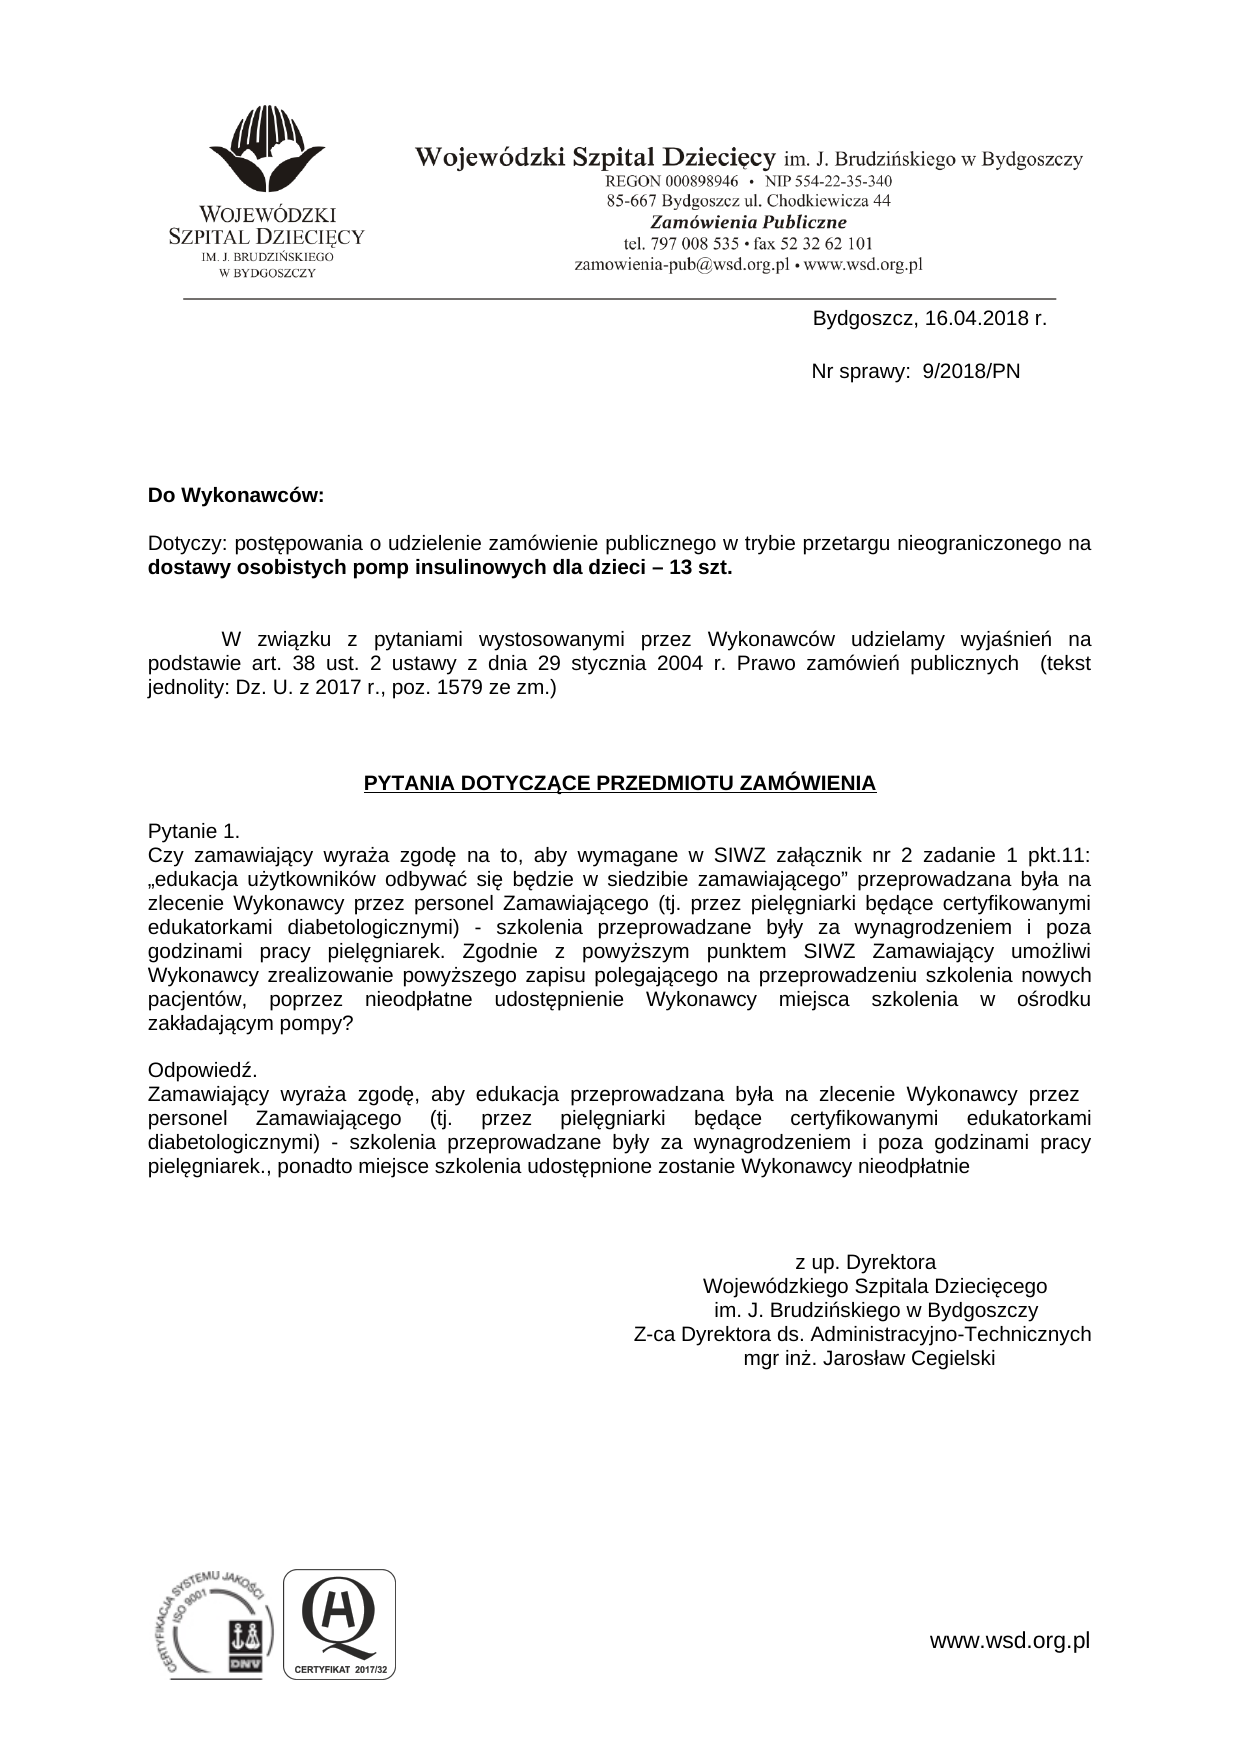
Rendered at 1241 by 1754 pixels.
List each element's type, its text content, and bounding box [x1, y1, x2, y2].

text Do Wykonawców: [148, 483, 1092, 507]
text im. J. Brudzińskiego w Bydgoszczy Z-ca Dyrektora ds. Administracyjno-Technicznych [148, 1298, 1092, 1346]
text Wojewódzkiego Szpitala Dziecięcego [148, 1274, 1092, 1298]
text Nr sprawy: 9/2018/PN [738, 359, 1092, 383]
text z up. Dyrektora [148, 1250, 1092, 1274]
text Dotyczy: postępowania o udzielenie zamówienie publicznego w trybie przetargu nieograniczonego na dostawy osobistych pomp insulinowych dla dzieci – 13 szt. [148, 531, 1092, 579]
text Zamawiający wyraża zgodę, aby edukacja przeprowadzana była na zlecenie Wykonawcy przez personel Zamawiającego (tj. przez pielęgniarki będące certyfikowanymi edukatorkami diabetologicznymi) - szkolenia przeprowadzane były za wynagrodzeniem i poza godzinami pracy pielęgniarek., ponadto miejsce szkolenia udostępnione zostanie Wykonawcy nieodpłatnie [148, 1082, 1092, 1178]
text Czy zamawiający wyraża zgodę na to, aby wymagane w SIWZ załącznik nr 2 zadanie 1 pkt.11: „edukacja użytkowników odbywać się będzie w siedzibie zamawiającego” przeprowadzana była na zlecenie Wykonawcy przez personel Zamawiającego (tj. przez pielęgniarki będące certyfikowanymi edukatorkami diabetologicznymi) - szkolenia przeprowadzane były za wynagrodzeniem i poza godzinami pracy pielęgniarek. Zgodnie z powyższym punktem SIWZ Zamawiający umożliwi Wykonawcy zrealizowanie powyższego zapisu polegającego na przeprowadzeniu szkolenia nowych pacjentów, poprzez nieodpłatne udostępnienie Wykonawcy miejsca szkolenia w ośrodku zakładającym pompy? [148, 843, 1092, 1034]
text Bydgoszcz, 16.04.2018 r. [148, 306, 1092, 330]
text Pytanie 1. [148, 819, 1092, 843]
text mgr inż. Jarosław Cegielski [148, 1346, 1092, 1370]
text Odpowiedź. [148, 1058, 1092, 1082]
text PYTANIA DOTYCZĄCE PRZEDMIOTU ZAMÓWIENIA [148, 771, 1092, 795]
text W związku z pytaniami wystosowanymi przez Wykonawców udzielamy wyjaśnień na podstawie art. 38 ust. 2 ustawy z dnia 29 stycznia 2004 r. Prawo zamówień publicznych (tekst jednolity: Dz. U. z 2017 r., poz. 1579 ze zm.) [103, 627, 1092, 699]
picture [147, 93, 1093, 306]
